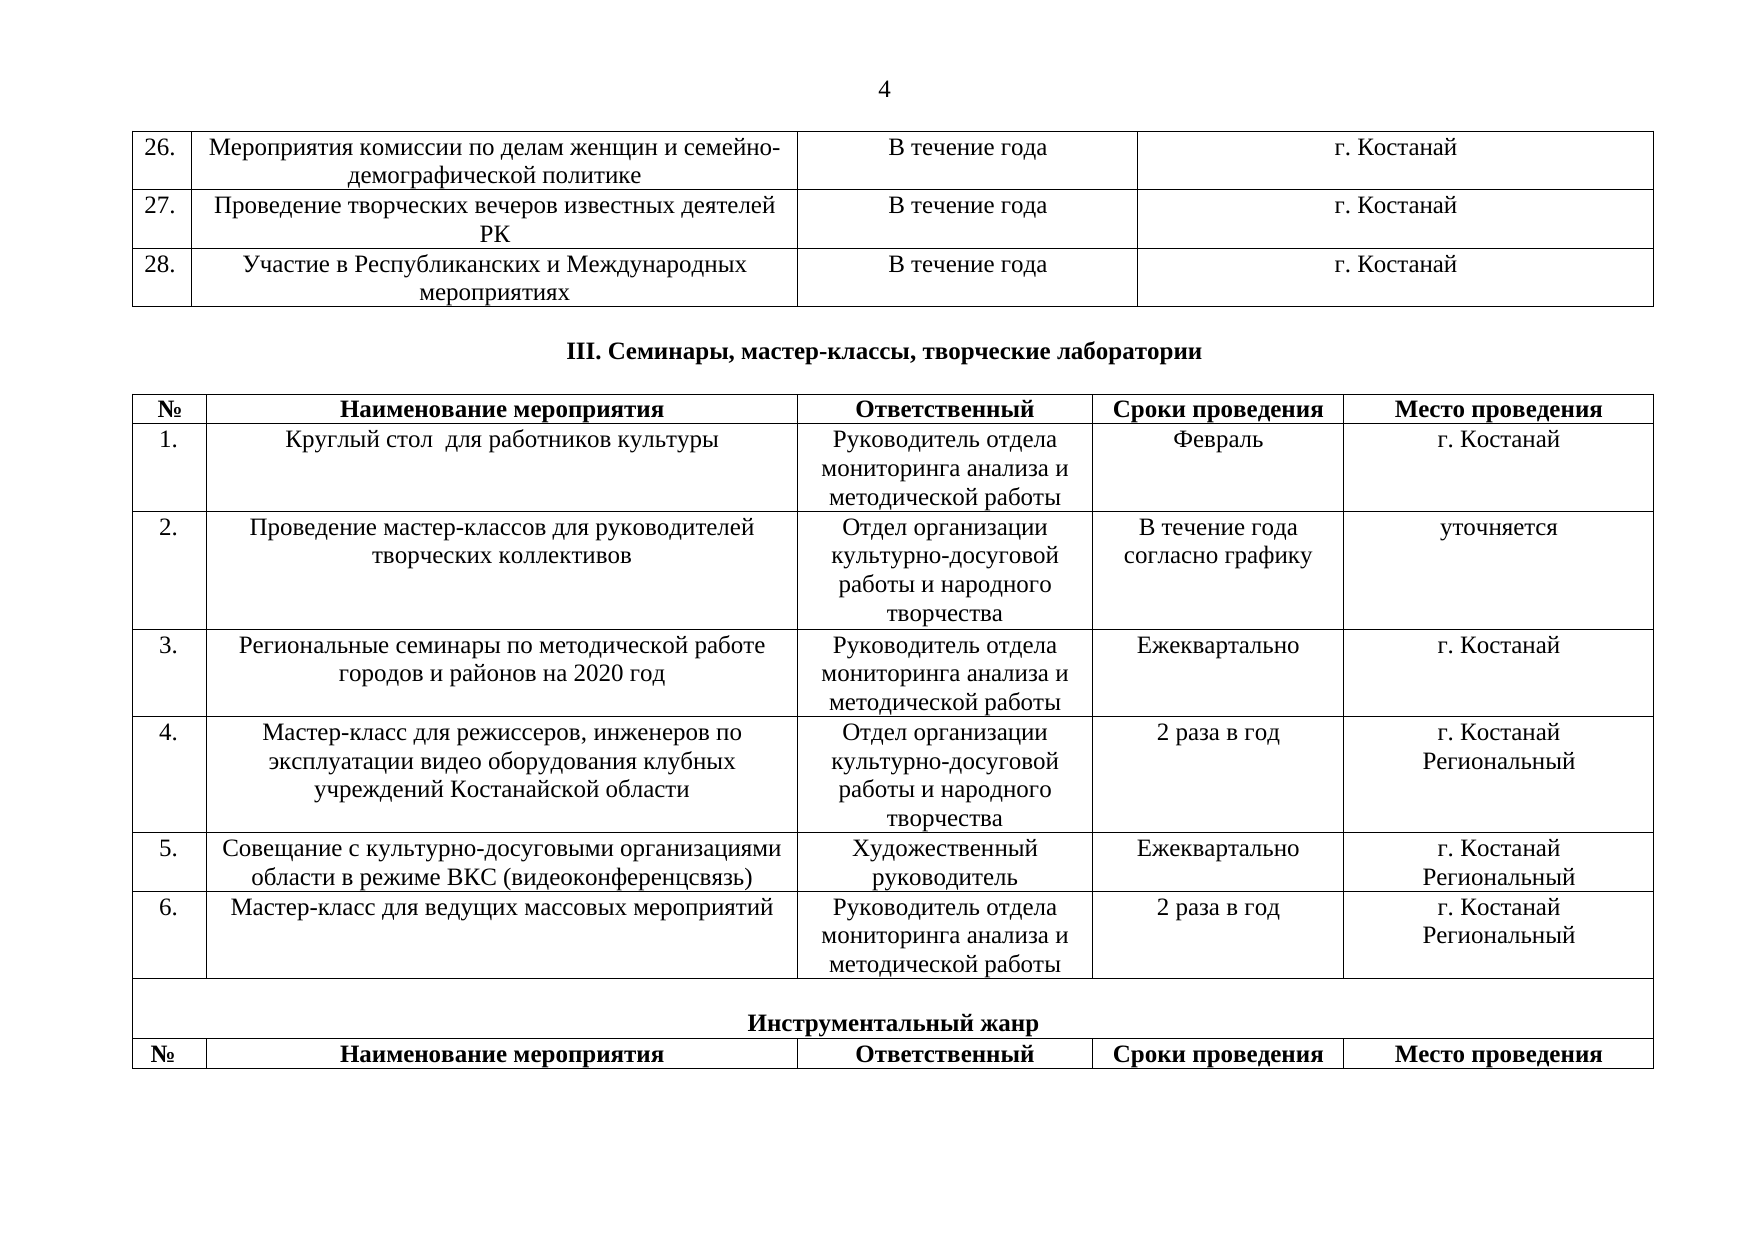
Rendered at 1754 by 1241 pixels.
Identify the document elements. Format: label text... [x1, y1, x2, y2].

table_header Ответственный [798, 395, 1092, 423]
table_cell [133, 424, 206, 511]
table_cell г. Костанай Региональный [1344, 892, 1653, 978]
table_cell Сроки проведения [1093, 1039, 1343, 1068]
table_header Наименование мероприятия [207, 395, 797, 423]
table_cell [133, 833, 206, 891]
table_cell 2 раза в год [1093, 717, 1343, 832]
table_cell Февраль [1093, 424, 1343, 511]
table_cell г. Костанай [1344, 424, 1653, 511]
table_cell В течение года согласно графику [1093, 512, 1343, 629]
table_header Сроки проведения [1093, 395, 1343, 423]
table_cell г. Костанай [1344, 630, 1653, 716]
table_cell уточняется [1344, 512, 1653, 629]
table_cell Руководитель отдела мониторинга анализа и методической работы [798, 424, 1092, 511]
table_cell [133, 512, 206, 629]
table_cell Художественный руководитель [798, 833, 1092, 891]
table_cell Место проведения [1344, 1039, 1653, 1068]
table_cell г. Костанай Региональный [1344, 833, 1653, 891]
table_cell [133, 630, 206, 716]
table_cell Участие в Республиканских и Международных мероприятиях [192, 249, 797, 306]
table_cell В течение года [798, 190, 1137, 248]
table_cell Отдел организации культурно-досуговой работы и народного творчества [798, 717, 1092, 832]
table_cell [133, 249, 191, 306]
table_cell г. Костанай [1138, 190, 1653, 248]
table_cell Мероприятия комиссии по делам женщин и семейно-демографической политике [192, 132, 797, 189]
table_header Место проведения [1344, 395, 1653, 423]
table_cell Совещание с культурно-досуговыми организациями области в режиме ВКС (видеоконференцсвязь) [207, 833, 797, 891]
table_cell [133, 892, 206, 978]
table_cell Мастер-класс для ведущих массовых мероприятий [207, 892, 797, 978]
table_cell Мастер-класс для режиссеров, инженеров по эксплуатации видео оборудования клубных учреждений Костанайской области [207, 717, 797, 832]
table_cell Руководитель отдела мониторинга анализа и методической работы [798, 892, 1092, 978]
table_cell В течение года [798, 132, 1137, 189]
table_cell [133, 132, 191, 189]
table_cell Региональные семинары по методической работе городов и районов на 2020 год [207, 630, 797, 716]
table_cell Ответственный [798, 1039, 1092, 1068]
table_cell Проведение творческих вечеров известных деятелей РК [192, 190, 797, 248]
table_cell Ежеквартально [1093, 630, 1343, 716]
table_cell Ежеквартально [1093, 833, 1343, 891]
table_cell г. Костанай [1138, 249, 1653, 306]
table_cell г. Костанай Региональный [1344, 717, 1653, 832]
table_header № [133, 395, 206, 423]
table_cell [133, 190, 191, 248]
table_cell 2 раза в год [1093, 892, 1343, 978]
table_cell Круглый стол для работников культуры [207, 424, 797, 511]
table_cell Руководитель отдела мониторинга анализа и методической работы [798, 630, 1092, 716]
table_cell № [133, 1039, 206, 1068]
table_cell Инструментальный жанр [133, 979, 1653, 1038]
table_cell В течение года [798, 249, 1137, 306]
text III. Семинары, мастер-классы, творческие лаборатории [118, 336, 1651, 365]
table_cell [133, 717, 206, 832]
table_cell Отдел организации культурно-досуговой работы и народного творчества [798, 512, 1092, 629]
table_cell г. Костанай [1138, 132, 1653, 189]
table_cell Наименование мероприятия [207, 1039, 797, 1068]
table_cell Проведение мастер-классов для руководителей творческих коллективов [207, 512, 797, 629]
